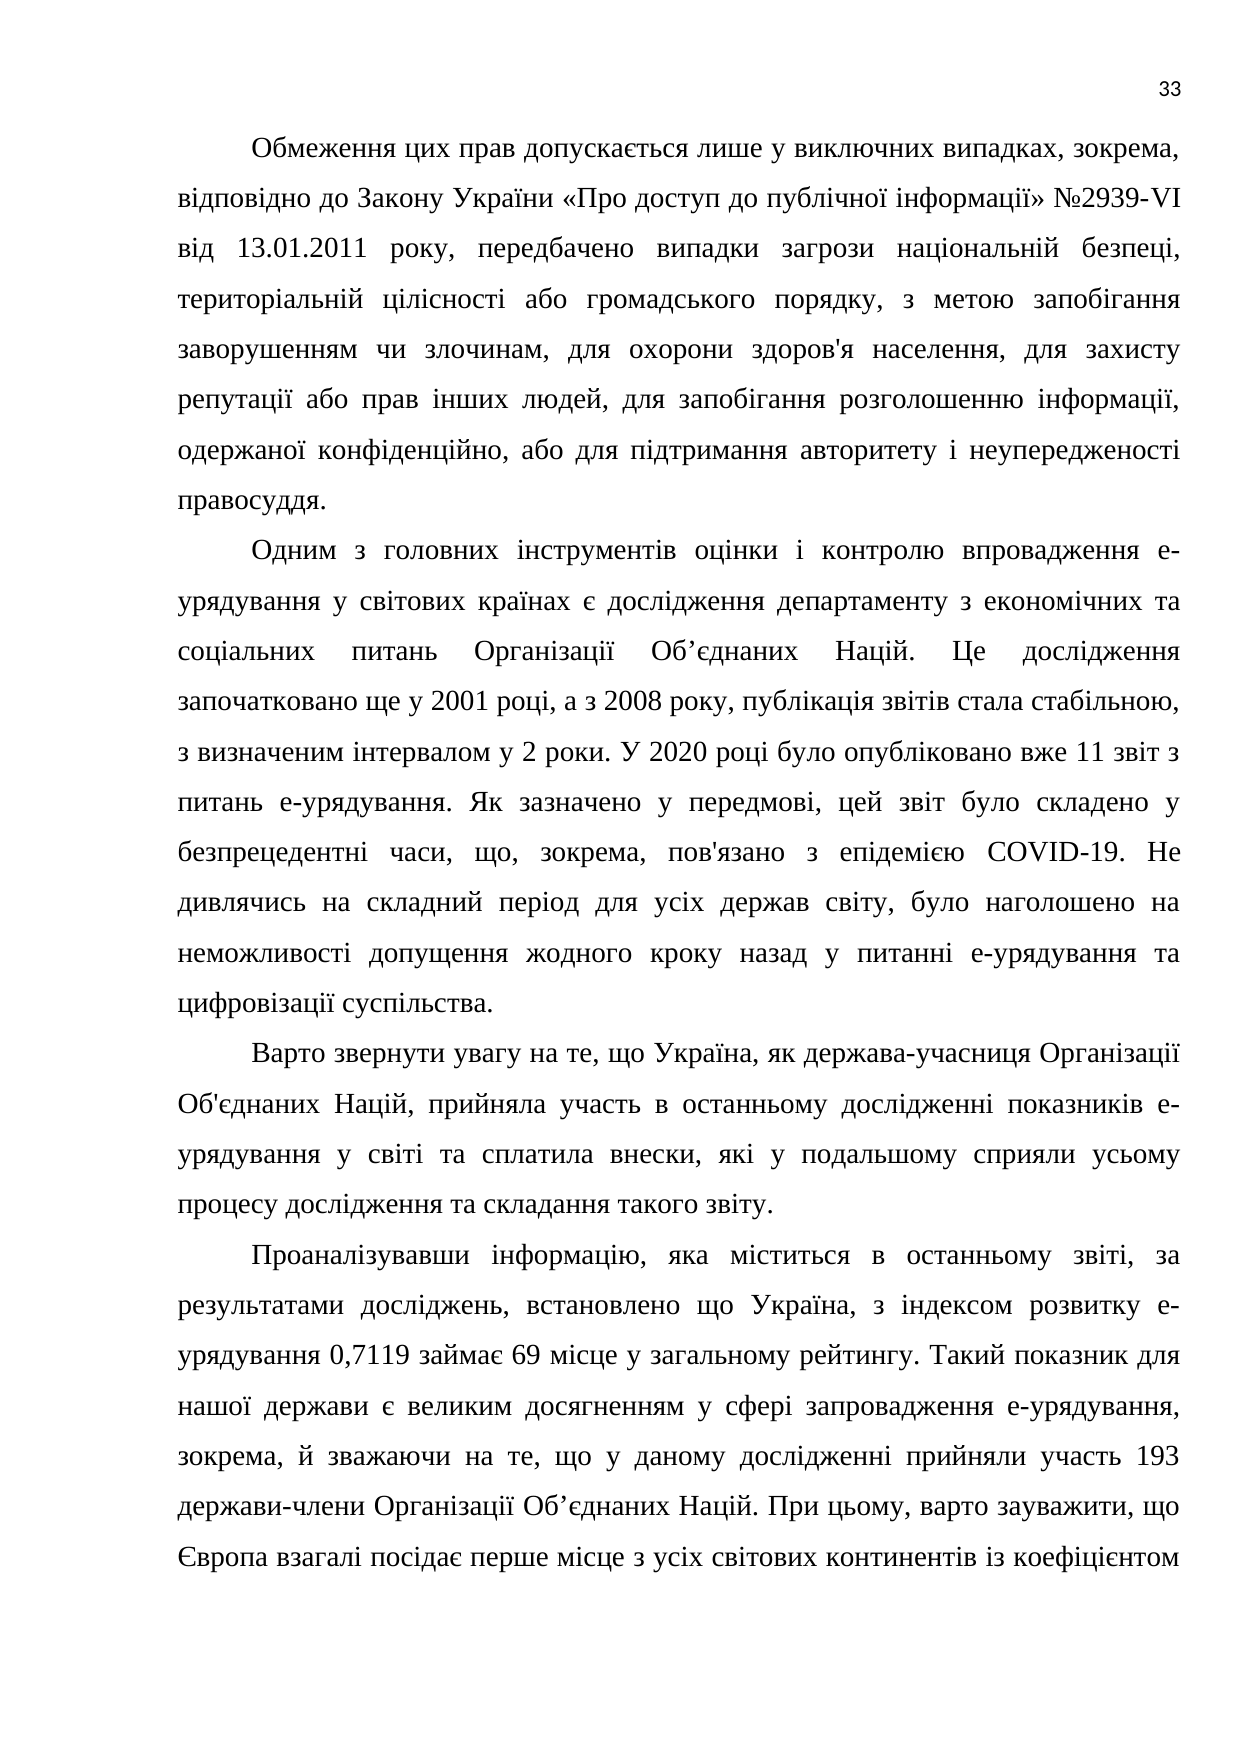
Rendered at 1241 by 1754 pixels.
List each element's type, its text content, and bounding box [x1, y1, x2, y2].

text Варто звернути увагу на те, що Україна, як держава-учасниця Організації Об'єднаних Націй, прийняла участь в останньому дослідженні показників е-урядування у світі та сплатила внески, які у подальшому сприяли усьому процесу дослідження та складання такого звіту. [177, 1036, 1181, 1220]
text Обмеження цих прав допускається лише у виключних випадках, зокрема, відповідно до Закону України «Про доступ до публічної інформації» №2939-VI від 13.01.2011 року, передбачено випадки загрози національній безпеці, територіальній цілісності або громадського порядку, з метою запобігання заворушенням чи злочинам, для охорони здоров'я населення, для захисту репутації або прав інших людей, для запобігання розголошенню інформації, одержаної конфіденційно, або для підтримання авторитету і неупередженості правосуддя. [177, 130, 1181, 516]
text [177, 1237, 1181, 1572]
text Одним з головних інструментів оцінки і контролю впровадження е-урядування у світових країнах є дослідження департаменту з економічних та соціальних питань Організації Об’єднаних Націй. Це дослідження започатковано ще у 2001 році, а з 2008 року, публікація звітів стала стабільною, з визначеним інтервалом у 2 роки. У 2020 році було опубліковано вже 11 звіт з питань е-урядування. Як зазначено у передмові, цей звіт було складено у безпрецедентні часи, що, зокрема, пов'язано з епідемією COVID-19. Не дивлячись на складний період для усіх держав світу, було наголошено на неможливості допущення жодного кроку назад у питанні е-урядування та цифровізації суспільства. [177, 532, 1181, 1019]
